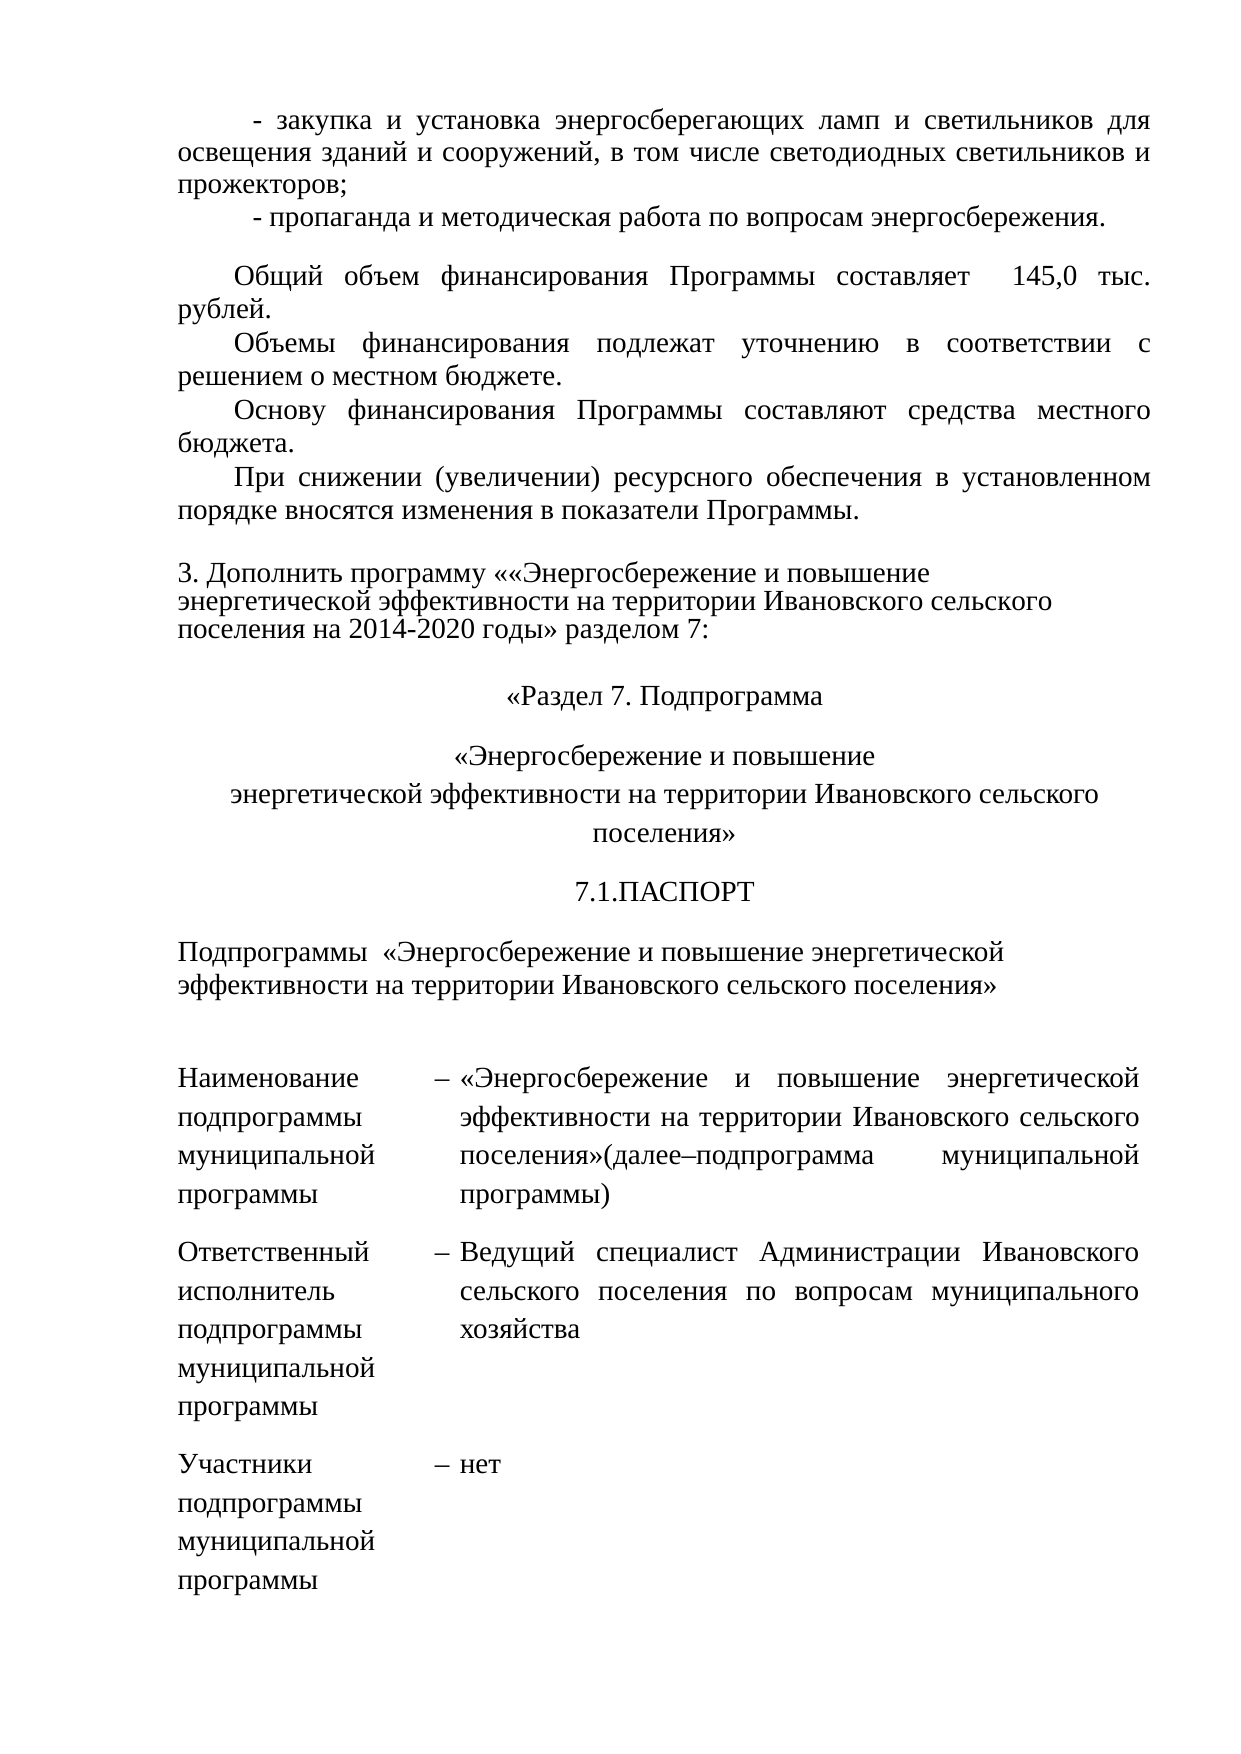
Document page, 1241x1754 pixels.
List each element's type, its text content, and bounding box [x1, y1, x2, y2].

text 7.1.ПАСПОРТ [177, 874, 1152, 908]
text Подпрограммы «Энергосбережение и повышение энергетической эффективности на территории Ивановского сельского поселения» [177, 934, 1152, 1001]
text Общий объем финансирования Программы составляет 145,0 тыс. рублей. [177, 258, 1152, 325]
table_cell нет [454, 1446, 1146, 1620]
table_header – [429, 1060, 454, 1234]
table_header «Энергосбережение и повышение энергетической эффективности на территории Ивановского сельского поселения»(далее–подпрограмма муниципальной программы) [454, 1060, 1146, 1234]
text 3. Дополнить программу ««Энергосбережение и повышение энергетической эффективности на территории Ивановского сельского поселения на 2014-2020 годы» разделом 7: [177, 559, 1152, 645]
table_cell – [429, 1234, 454, 1446]
table_cell Участники подпрограммы муниципальной программы [171, 1446, 429, 1620]
table_cell – [429, 1446, 454, 1620]
table_header Наименование подпрограммы муниципальной программы [171, 1060, 429, 1234]
table_cell Ответственный исполнитель подпрограммы муниципальной программы [171, 1234, 429, 1446]
text «Энергосбережение и повышение энергетической эффективности на территории Ивановского сельского поселения» [177, 738, 1152, 848]
text Объемы финансирования подлежат уточнению в соответствии с решением о местном бюджете. [177, 325, 1152, 392]
text При снижении (увеличении) ресурсного обеспечения в установленном порядке вносятся изменения в показатели Программы. [177, 459, 1152, 526]
text - пропаганда и методическая работа по вопросам энергосбережения. [177, 200, 1152, 232]
text «Раздел 7. Подпрограмма [177, 678, 1152, 712]
text Основу финансирования Программы составляют средства местного бюджета. [177, 392, 1152, 459]
text - закупка и установка энергосберегающих ламп и светильников для освещения зданий и сооружений, в том числе светодиодных светильников и прожекторов; [177, 103, 1152, 200]
table_cell Ведущий специалист Администрации Ивановского сельского поселения по вопросам муниципального хозяйства [454, 1234, 1146, 1446]
